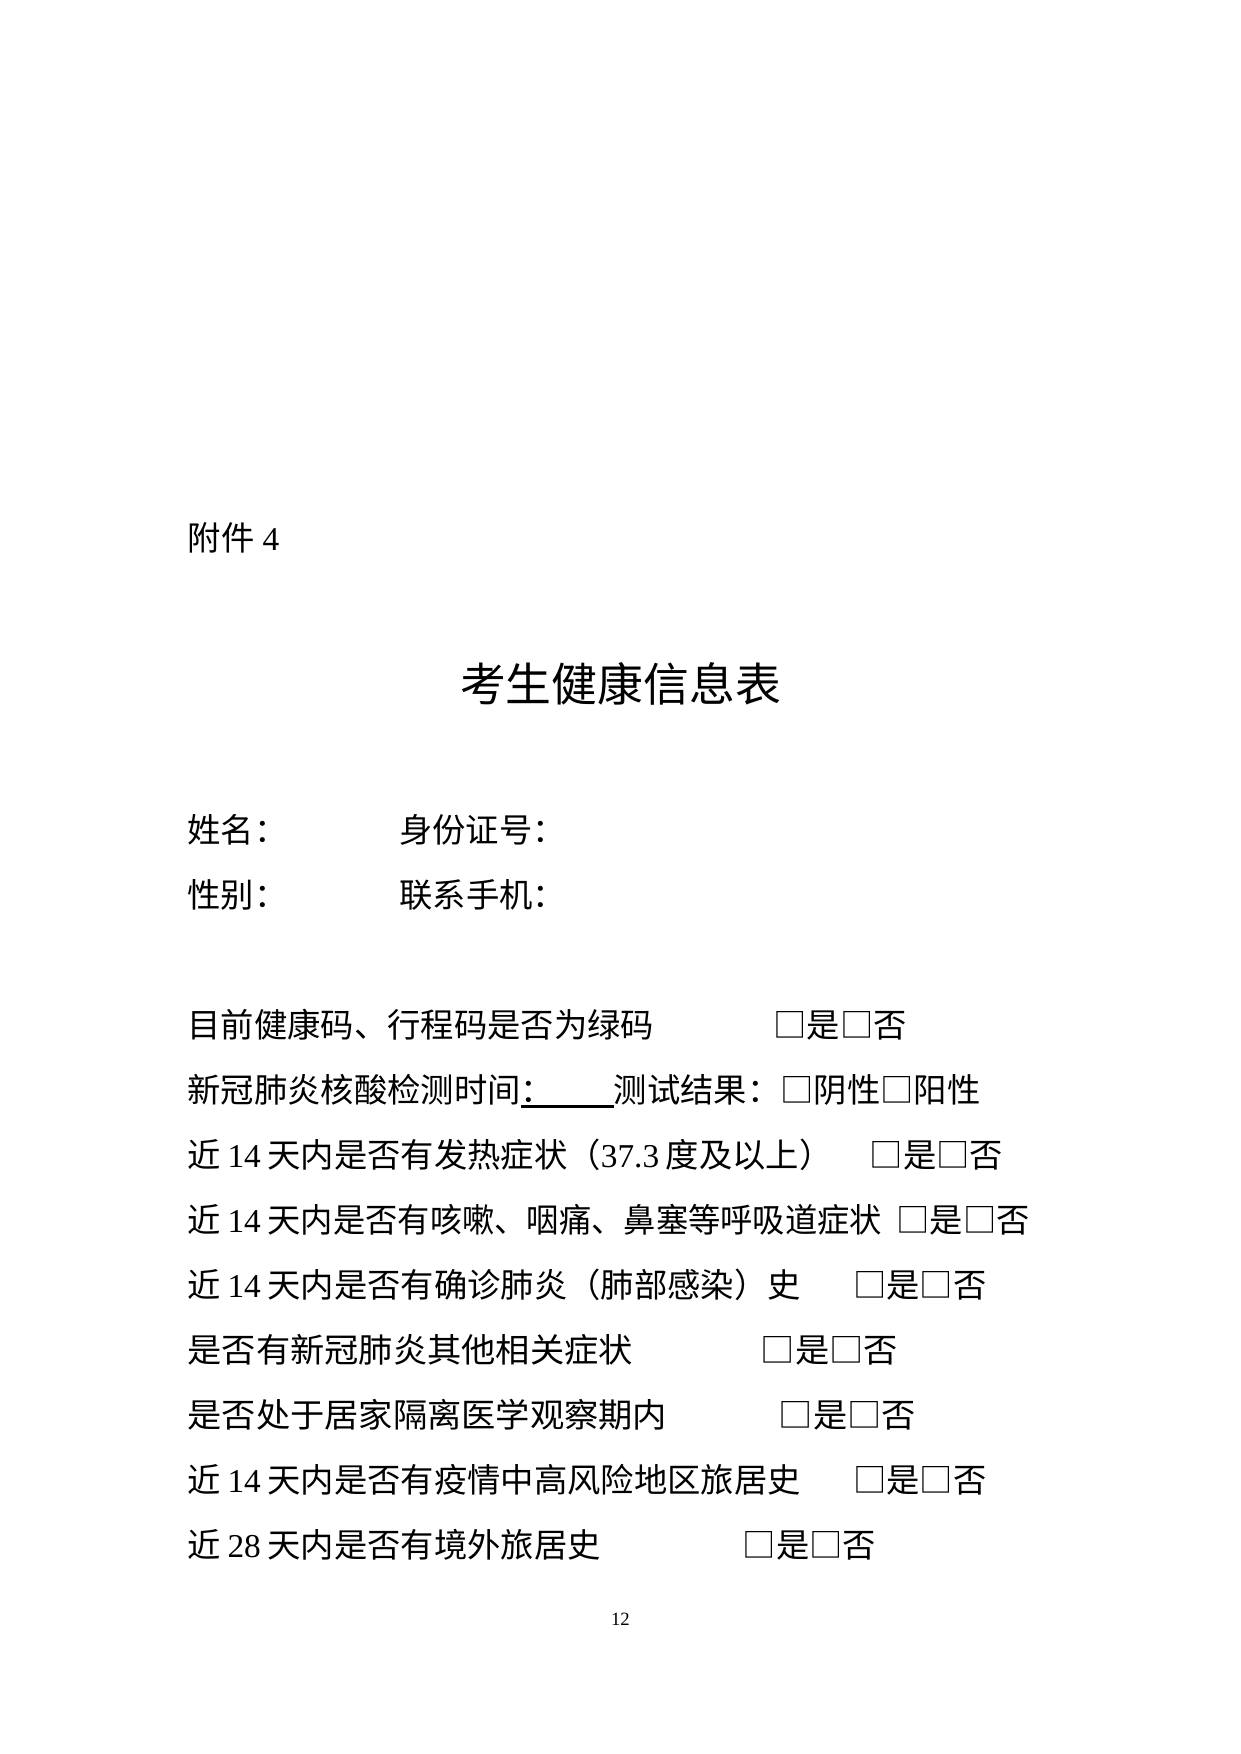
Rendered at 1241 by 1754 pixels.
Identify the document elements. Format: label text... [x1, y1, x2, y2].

text 近14天内是否有确诊肺炎（肺部感染）史 □是□否 [187, 1251, 1053, 1316]
text 新冠肺炎核酸检测时间： 测试结果：□阴性□阳性 [187, 1056, 1053, 1121]
text 近28天内是否有境外旅居史 □是□否 [187, 1511, 1053, 1576]
text 考生健康信息表 [187, 633, 1053, 731]
text 是否处于居家隔离医学观察期内 □是□否 [187, 1381, 1053, 1446]
text 是否有新冠肺炎其他相关症状 □是□否 [187, 1316, 1053, 1381]
text 性别： 联系手机： [187, 861, 1053, 926]
text 目前健康码、行程码是否为绿码 □是□否 [187, 991, 1053, 1056]
text 近14天内是否有疫情中高风险地区旅居史 □是□否 [187, 1446, 1053, 1511]
text 姓名： 身份证号： [187, 796, 1053, 861]
text 近14天内是否有咳嗽、咽痛、鼻塞等呼吸道症状 □是□否 [187, 1186, 1053, 1251]
text 附件4 [187, 503, 1053, 568]
text 近14天内是否有发热症状（37.3度及以上） □是□否 [187, 1121, 1053, 1186]
